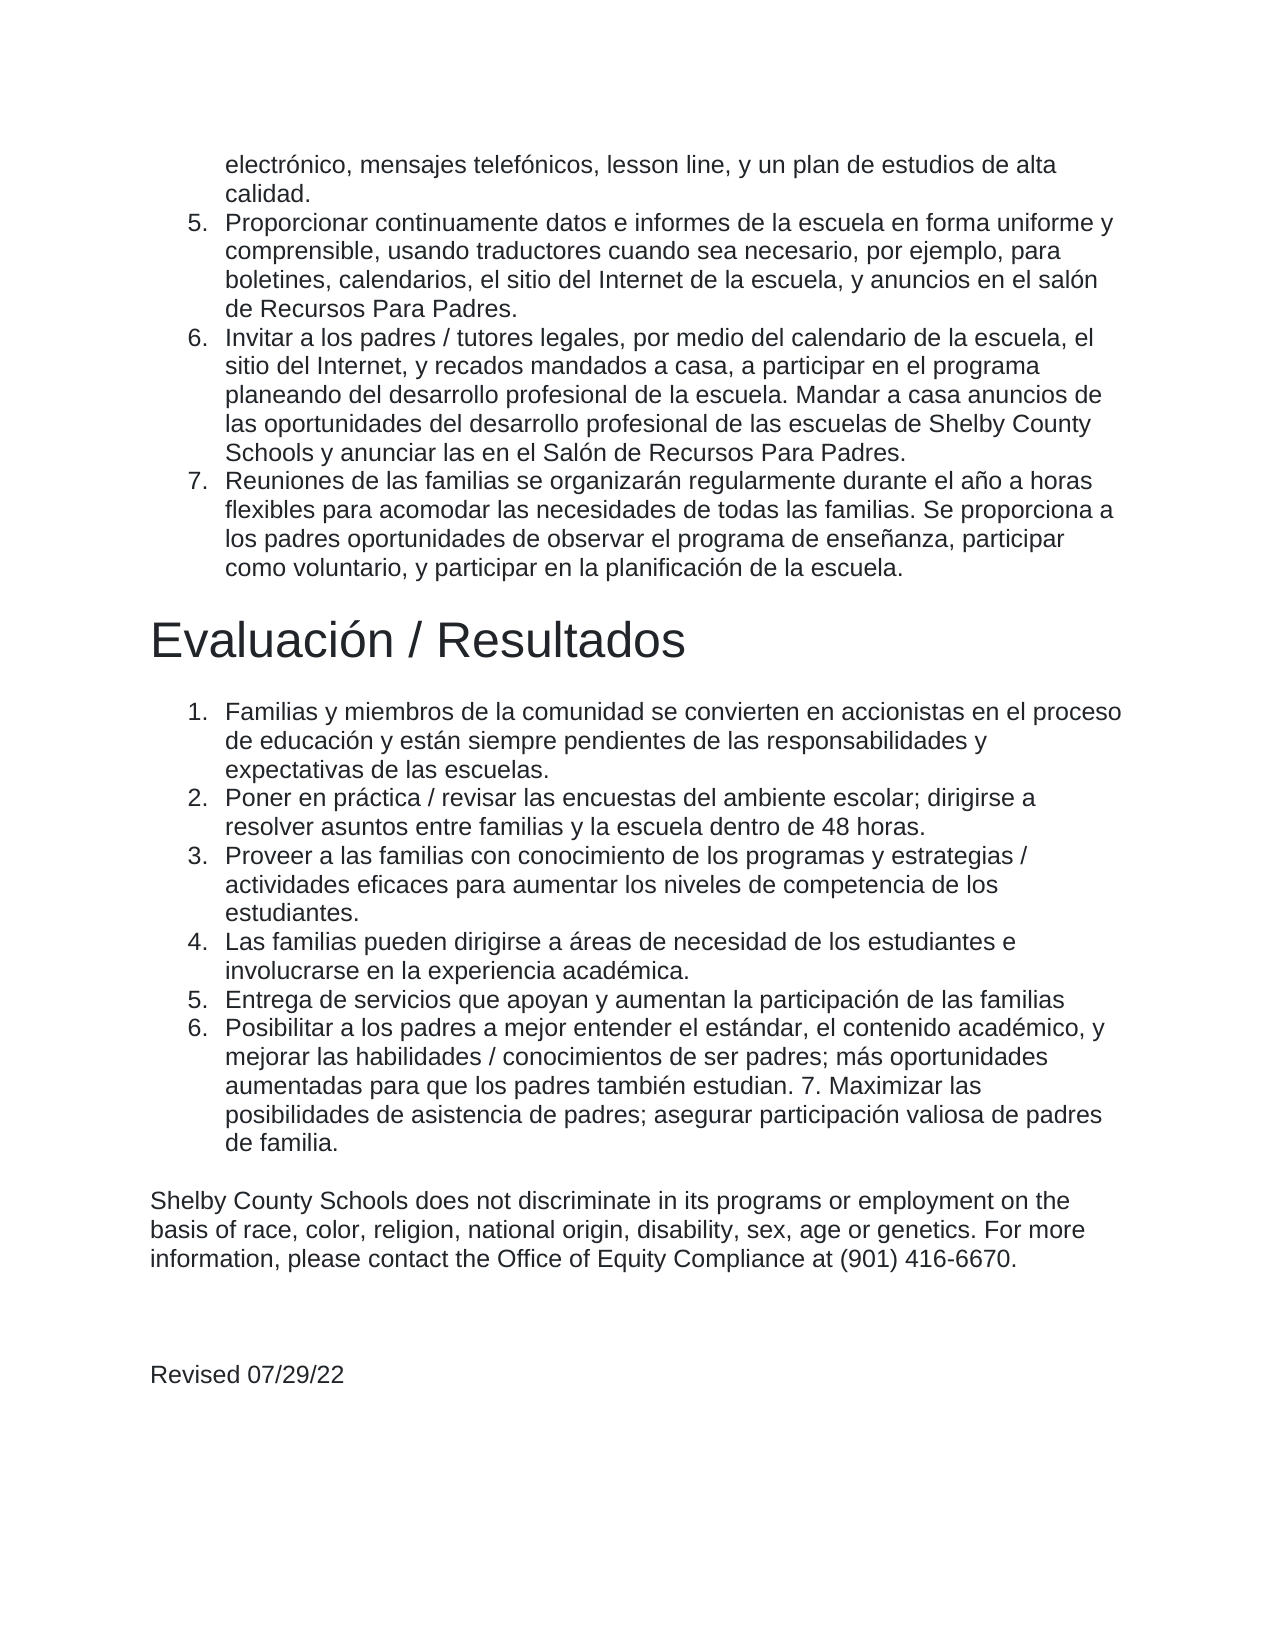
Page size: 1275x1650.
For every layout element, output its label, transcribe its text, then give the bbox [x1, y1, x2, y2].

list Familias y miembros de la comunidad se convierten en accionistas en el proceso de educación y están siempre pendientes de las responsabilidades y expectativas de las escuelas. [187, 697, 1125, 783]
list Entrega de servicios que apoyan y aumentan la participación de las familias [187, 984, 1125, 1013]
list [187, 150, 1125, 207]
list Proveer a las familias con conocimiento de los programas y estrategias / actividades eficaces para aumentar los niveles de competencia de los estudiantes. [187, 841, 1125, 927]
text Shelby County Schools does not discriminate in its programs or employment on the basis of race, color, religion, national origin, disability, sex, age or genetics. For more information, please contact the Office of Equity Compliance at (901) 416-6670. [150, 1186, 1125, 1272]
text Revised 07/29/22 [150, 1359, 1125, 1388]
list Reuniones de las familias se organizarán regularmente durante el año a horas flexibles para acomodar las necesidades de todas las familias. Se proporciona a los padres oportunidades de observar el programa de enseñanza, participar como voluntario, y participar en la planificación de la escuela. [187, 466, 1125, 581]
list Las familias pueden dirigirse a áreas de necesidad de los estudiantes e involucrarse en la experiencia académica. [187, 927, 1125, 984]
list Invitar a los padres / tutores legales, por medio del calendario de la escuela, el sitio del Internet, y recados mandados a casa, a participar en el programa planeando del desarrollo profesional de la escuela. Mandar a casa anuncios de las oportunidades del desarrollo profesional de las escuelas de Shelby County Schools y anunciar las en el Salón de Recursos Para Padres. [187, 322, 1125, 466]
list Posibilitar a los padres a mejor entender el estándar, el contenido académico, y mejorar las habilidades / conocimientos de ser padres; más oportunidades aumentadas para que los padres también estudian. 7. Maximizar las posibilidades de asistencia de padres; asegurar participación valiosa de padres de familia. [187, 1013, 1125, 1157]
list Proporcionar continuamente datos e informes de la escuela en forma uniforme y comprensible, usando traductores cuando sea necesario, por ejemplo, para boletines, calendarios, el sitio del Internet de la escuela, y anuncios en el salón de Recursos Para Padres. [187, 207, 1125, 322]
list Poner en práctica / revisar las encuestas del ambiente escolar; dirigirse a resolver asuntos entre familias y la escuela dentro de 48 horas. [187, 783, 1125, 841]
text Evaluación / Resultados [150, 610, 1125, 668]
